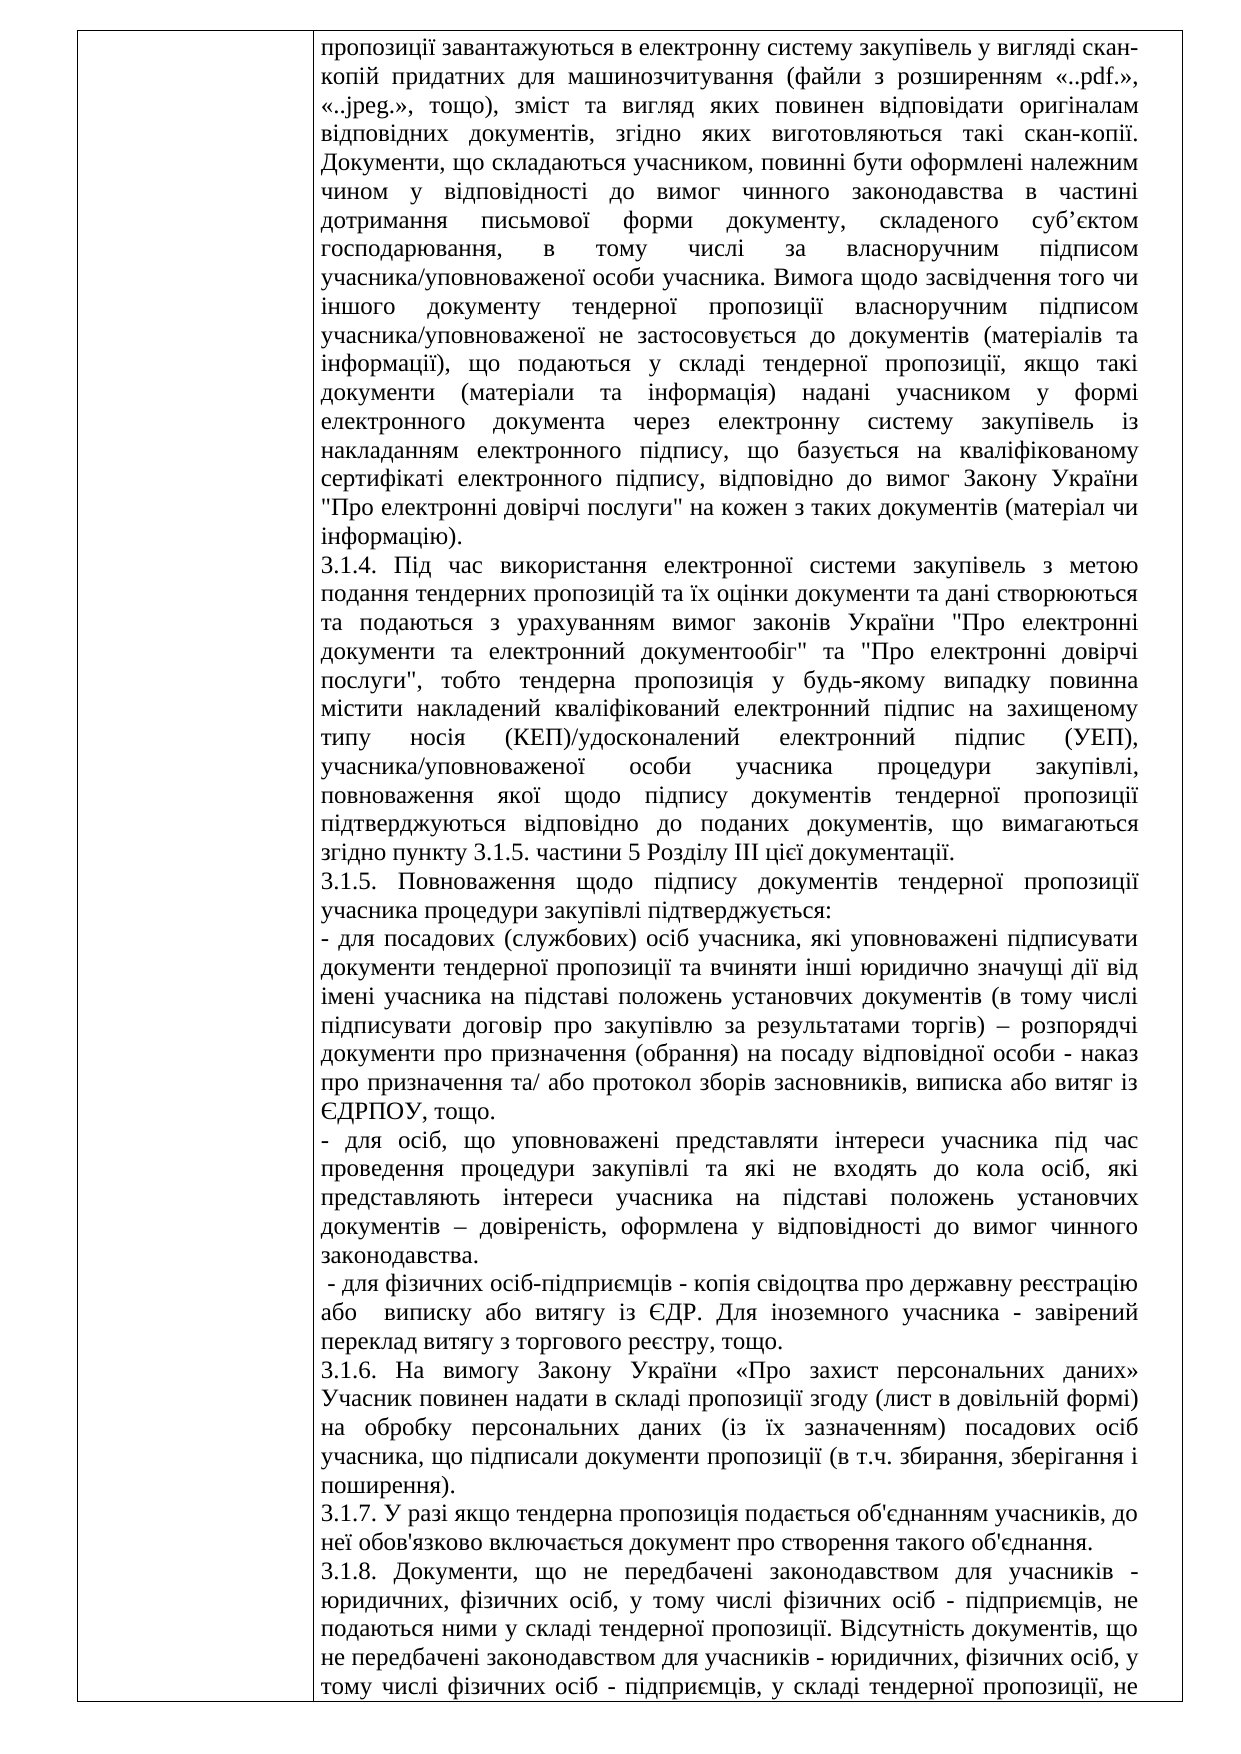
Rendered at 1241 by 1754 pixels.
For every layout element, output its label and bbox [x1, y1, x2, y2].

table_cell [314, 31, 1182, 1701]
table_cell [78, 31, 313, 1701]
